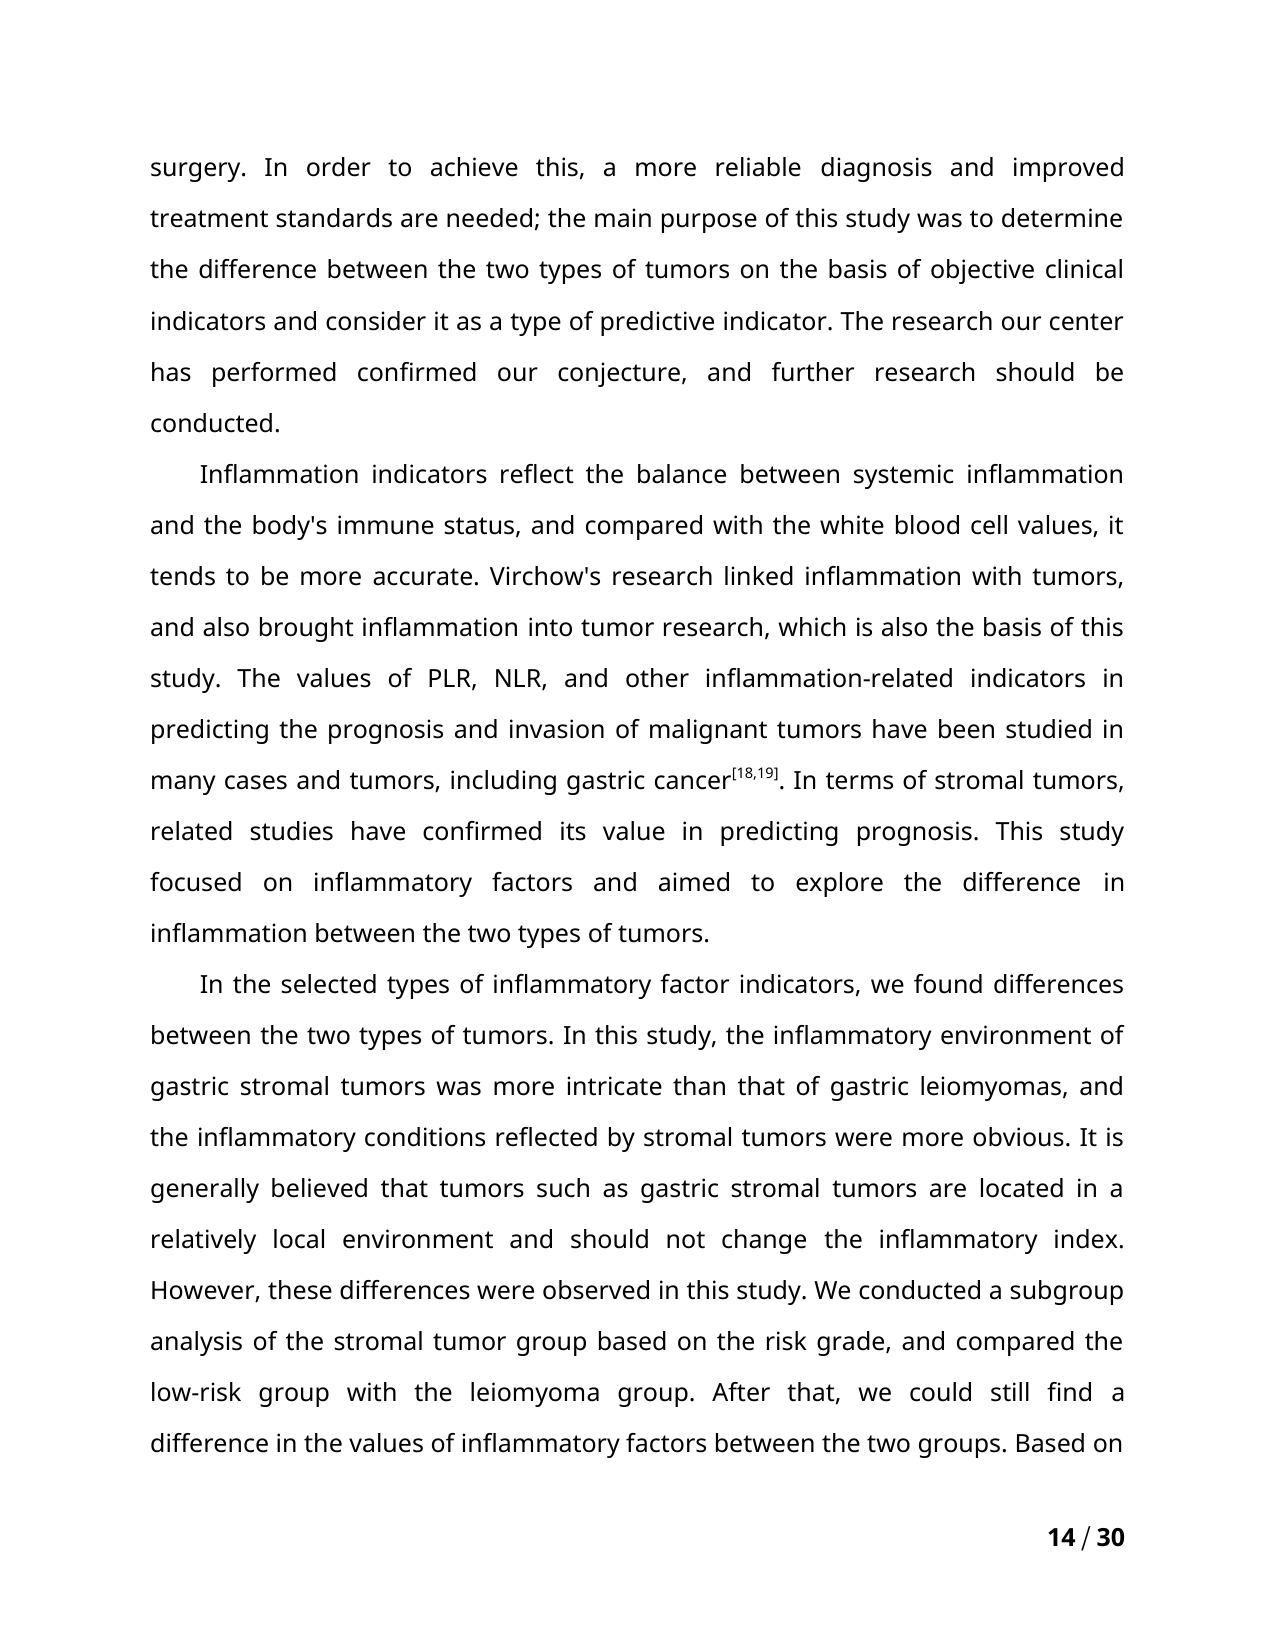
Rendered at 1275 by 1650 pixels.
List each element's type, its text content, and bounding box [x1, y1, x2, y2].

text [150, 967, 1125, 1460]
text Inflammation indicators reflect the balance between systemic inflammation and the body's immune status, and compared with the white blood cell values, it tends to be more accurate. Virchow's research linked inflammation with tumors, and also brought inflammation into tumor research, which is also the basis of this study. The values of PLR, NLR, and other inflammation-related indicators in predicting the prognosis and invasion of malignant tumors have been studied in many cases and tumors, including gastric cancer[18,19]. In terms of stromal tumors, related studies have confirmed its value in predicting prognosis. This study focused on inflammatory factors and aimed to explore the difference in inflammation between the two types of tumors. [150, 456, 1125, 950]
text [150, 150, 1125, 439]
